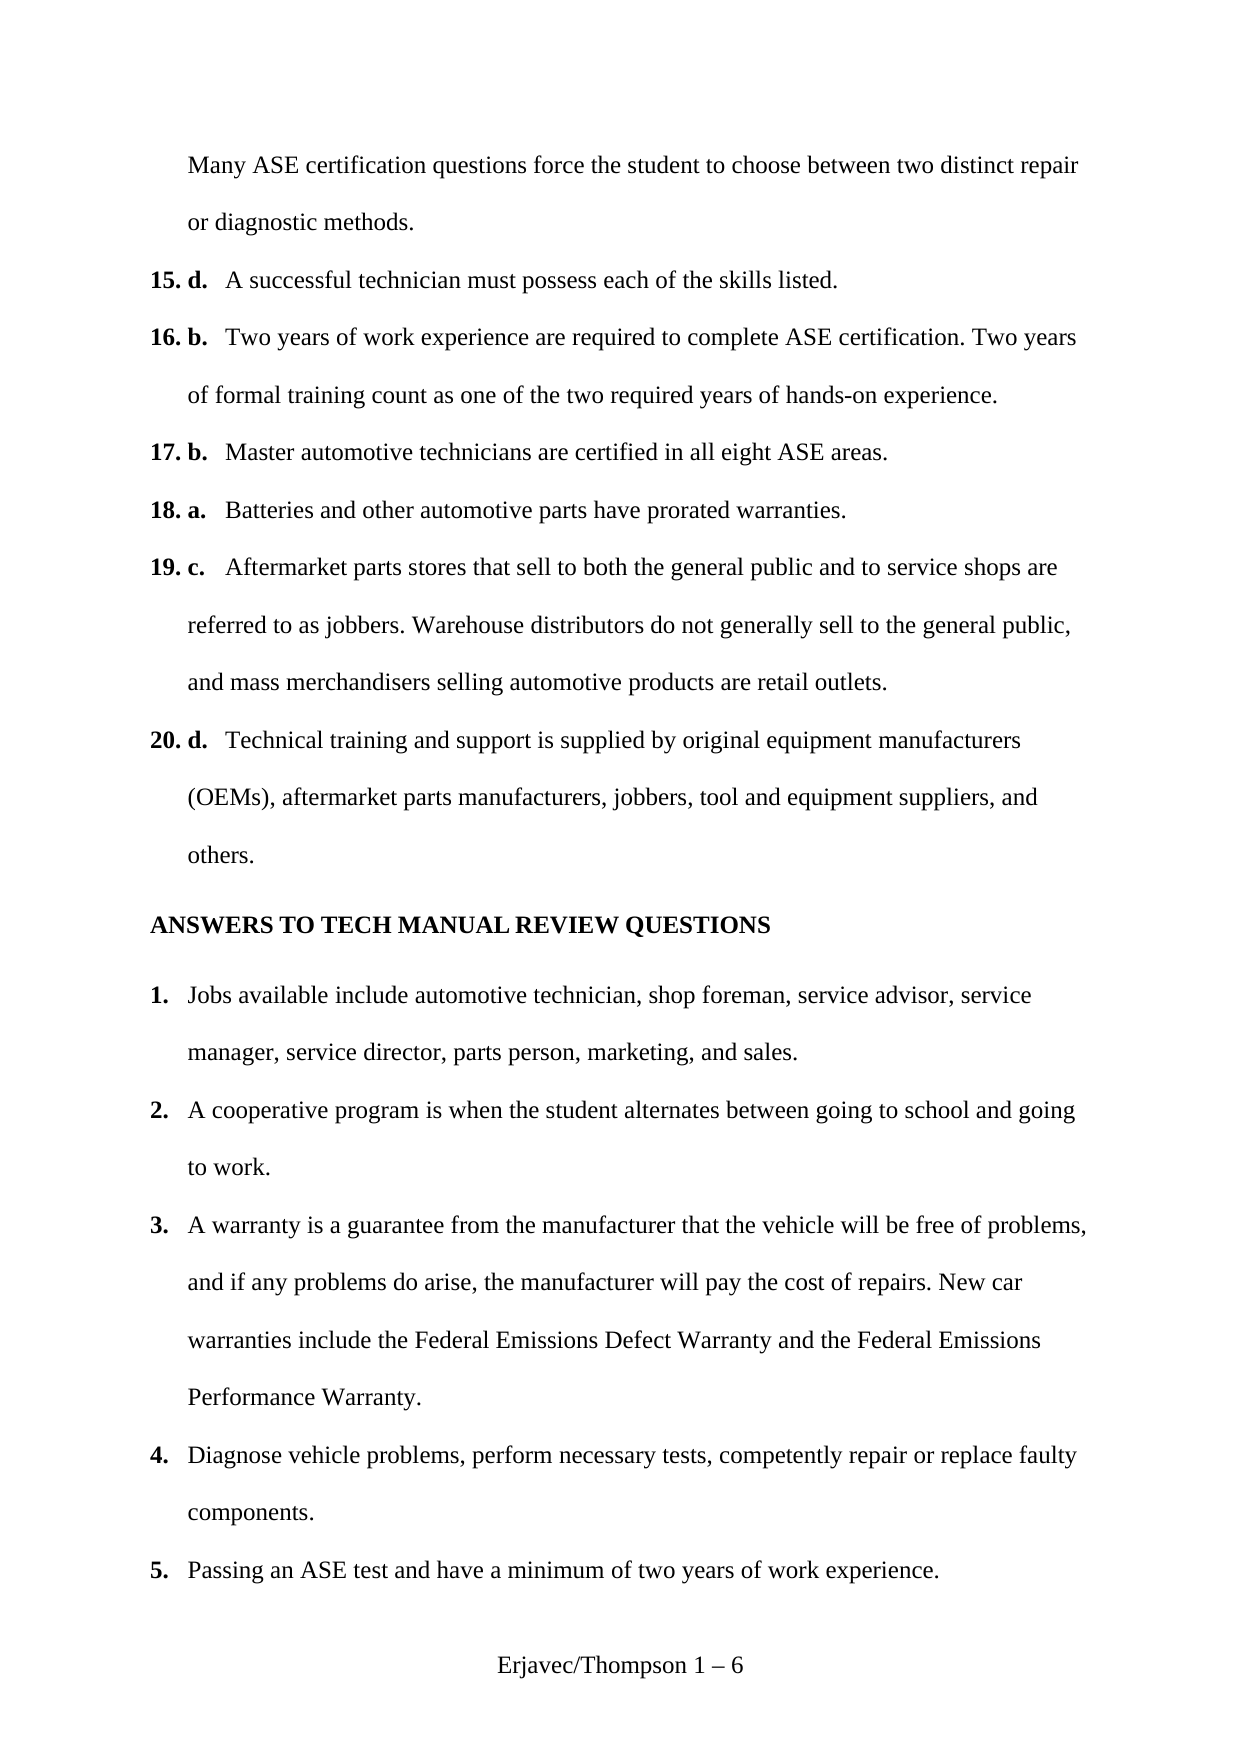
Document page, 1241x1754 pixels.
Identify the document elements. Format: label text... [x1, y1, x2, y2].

list b. Master automotive technicians are certified in all eight ASE areas. [150, 437, 1090, 466]
list Diagnose vehicle problems, perform necessary tests, competently repair or replace faulty components. [150, 1440, 1090, 1526]
subtitle Answers to Tech Manual Review Questions [150, 910, 1090, 939]
list d. A successful technician must possess each of the skills listed. [150, 265, 1090, 294]
list d. Technical training and support is supplied by original equipment manufacturers (OEMs), aftermarket parts manufacturers, jobbers, tool and equipment suppliers, and others. [150, 725, 1090, 869]
list Jobs available include automotive technician, shop foreman, service advisor, service manager, service director, parts person, marketing, and sales. [150, 980, 1090, 1066]
list c. Aftermarket parts stores that sell to both the general public and to service shops are referred to as jobbers. Warehouse distributors do not generally sell to the general public, and mass merchandisers selling automotive products are retail outlets. [150, 552, 1090, 696]
list A warranty is a guarantee from the manufacturer that the vehicle will be free of problems, and if any problems do arise, the manufacturer will pay the cost of repairs. New car warranties include the Federal Emissions Defect Warranty and the Federal Emissions Performance Warranty. [150, 1210, 1090, 1411]
list Passing an ASE test and have a minimum of two years of work experience. [150, 1555, 1090, 1584]
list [150, 150, 1090, 236]
list A cooperative program is when the student alternates between going to school and going to work. [150, 1095, 1090, 1181]
list b. Two years of work experience are required to complete ASE certification. Two years of formal training count as one of the two required years of hands-on experience. [150, 322, 1090, 409]
list a. Batteries and other automotive parts have prorated warranties. [150, 495, 1090, 524]
